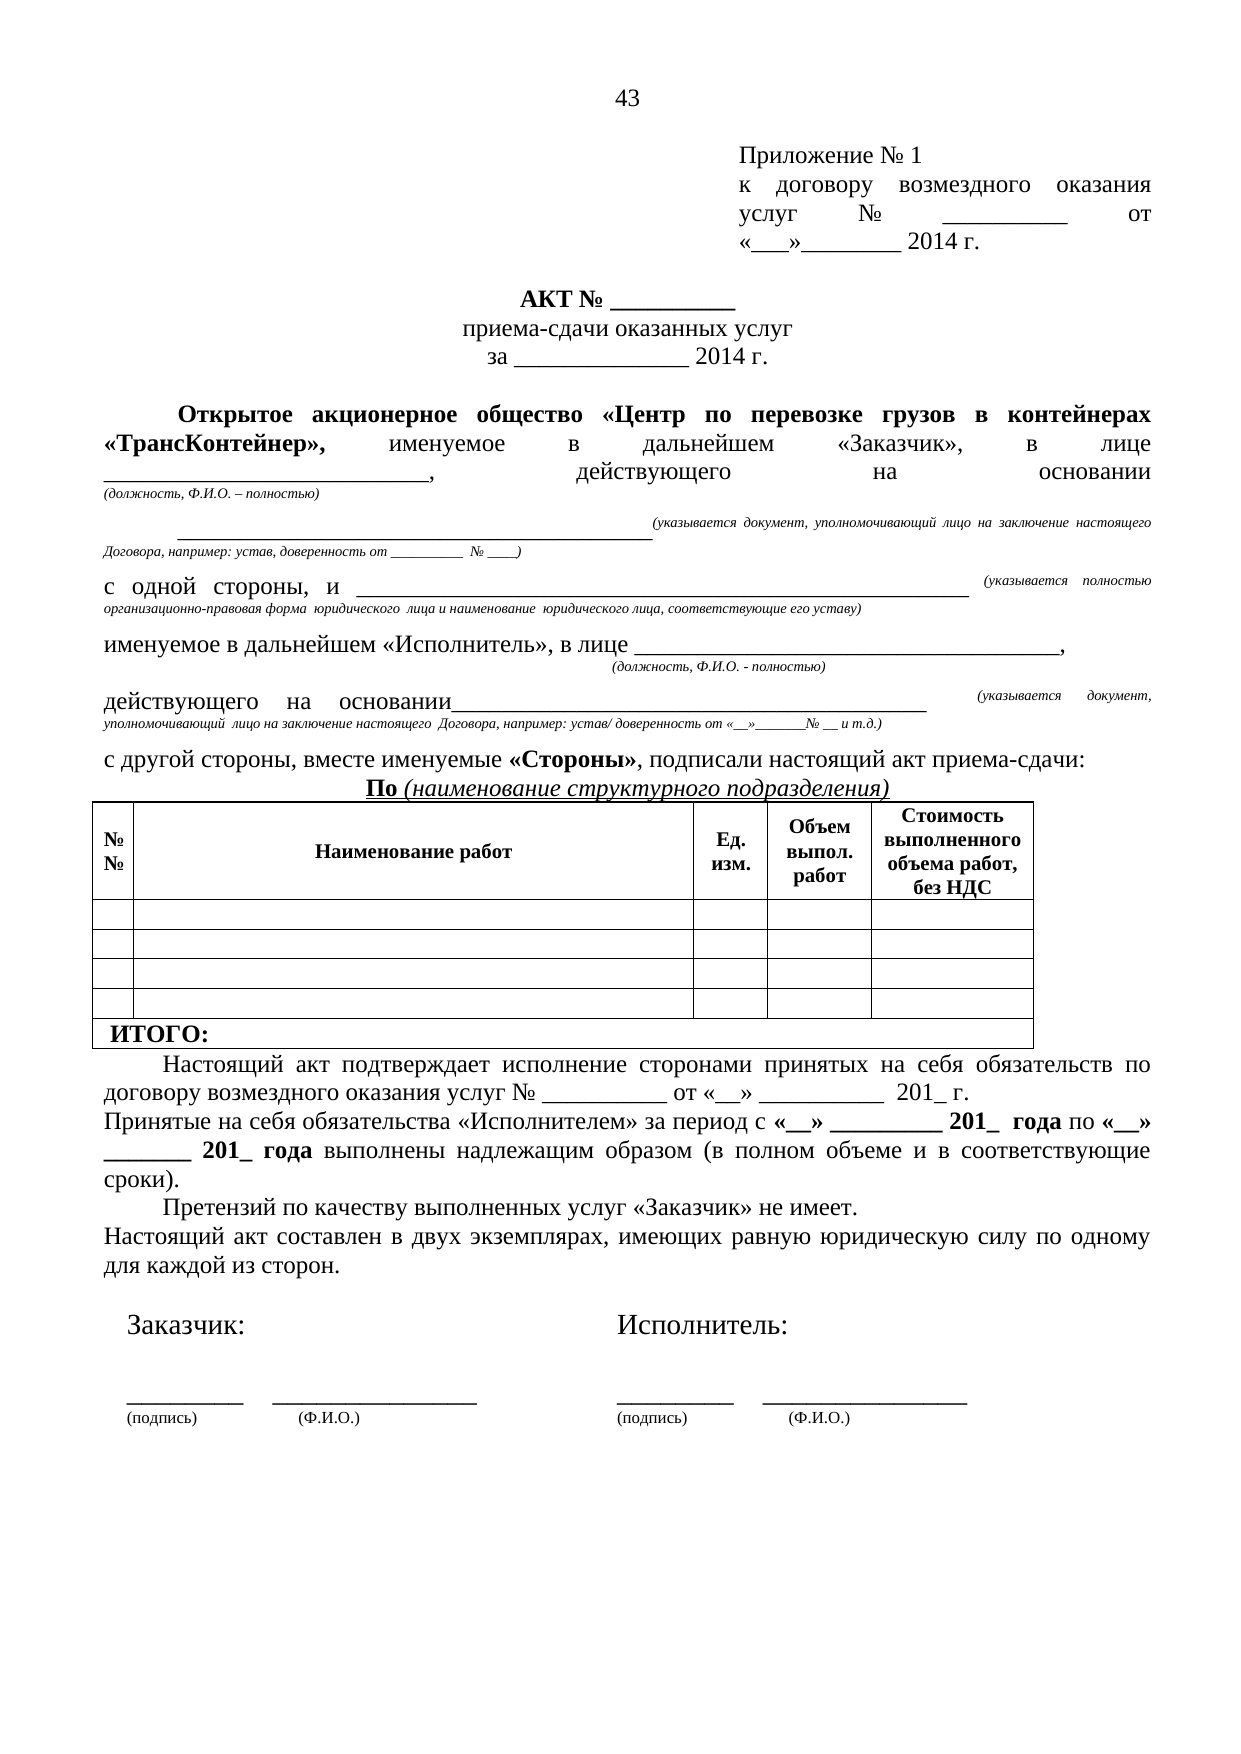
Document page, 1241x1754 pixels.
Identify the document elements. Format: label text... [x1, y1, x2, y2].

table_cell [694, 959, 767, 988]
text Принятые на себя обязательства «Исполнителем» за период с «__» _________ 201_ года по «__» _______ 201_ года выполнены надлежащим образом (в полном объеме и в соответствующие сроки). [103, 1106, 1152, 1192]
text Претензий по качеству выполненных услуг «Заказчик» не имеет. [103, 1192, 1152, 1221]
table_cell [694, 989, 767, 1018]
table_header Заказчик: ________ ______________ (подпись) (Ф.И.О.) [115, 1308, 606, 1548]
text именуемое в дальнейшем «Исполнитель», в лице __________________________________, [103, 629, 1152, 658]
text По (наименование структурного подразделения) [103, 773, 1152, 801]
text действующего на основании______________________________________ (указывается документ, уполномочивающий лицо на заключение настоящего Договора, например: устав/ доверенность от «__»_______№ __ и т.д.) [103, 686, 1152, 744]
table_cell [93, 989, 133, 1018]
table_cell [872, 900, 1033, 928]
text с другой стороны, вместе именуемые «Стороны», подписали настоящий акт приема-сдачи: [103, 744, 1152, 773]
table_header Исполнитель: ________ ______________ (подпись) (Ф.И.О.) [606, 1308, 1037, 1548]
table_cell [134, 900, 693, 928]
text с одной стороны, и _________________________________________________ (указывается полностью организационно-правовая форма юридического лица и наименование юридического лица, соответствующие его уставу) [103, 571, 1152, 629]
table_cell [872, 989, 1033, 1018]
table_cell [872, 930, 1033, 958]
text (должность, Ф.И.О. - полностью) [103, 658, 1152, 686]
text приема-сдачи оказанных услуг [103, 313, 1152, 341]
table_cell [768, 900, 871, 928]
text к договору возмездного оказания услуг № __________ от «___»________ 2014 г. [738, 169, 1152, 255]
table_cell [768, 930, 871, 958]
text за ______________ 2014 г. [103, 341, 1152, 370]
table_cell [93, 930, 133, 958]
table_header Наименование работ [134, 803, 693, 899]
table_cell [694, 900, 767, 928]
text Открытое акционерное общество «Центр по перевозке грузов в контейнерах «ТрансКонтейнер», именуемое в дальнейшем «Заказчик», в лице __________________________, действующего на основании (должность, Ф.И.О. – полностью) [103, 399, 1152, 514]
table_cell [768, 959, 871, 988]
table_cell ИТОГО: [93, 1019, 1033, 1048]
table_header Объем выпол. работ [768, 803, 871, 899]
text АКТ № __________ [103, 284, 1152, 313]
table_cell [93, 900, 133, 928]
table_cell [93, 959, 133, 988]
table_header №№ [93, 803, 133, 899]
table_cell [134, 930, 693, 958]
table_cell [134, 989, 693, 1018]
table_cell [768, 989, 871, 1018]
text Настоящий акт составлен в двух экземплярах, имеющих равную юридическую силу по одному для каждой из сторон. [103, 1221, 1152, 1279]
text ______________________________________(указывается документ, уполномочивающий лицо на заключение настоящего Договора, например: устав, доверенность от __________ № ____) [103, 514, 1152, 571]
table_header Ед. изм. [694, 803, 767, 899]
table_cell [872, 959, 1033, 988]
text Приложение № 1 [738, 140, 1152, 169]
table_cell [134, 959, 693, 988]
table_header Стоимость выполненного объема работ, без НДС [872, 803, 1033, 899]
table_cell [694, 930, 767, 958]
text Настоящий акт подтверждает исполнение сторонами принятых на себя обязательств по договору возмездного оказания услуг № __________ от «__» __________ 201_ г. [103, 1049, 1152, 1106]
